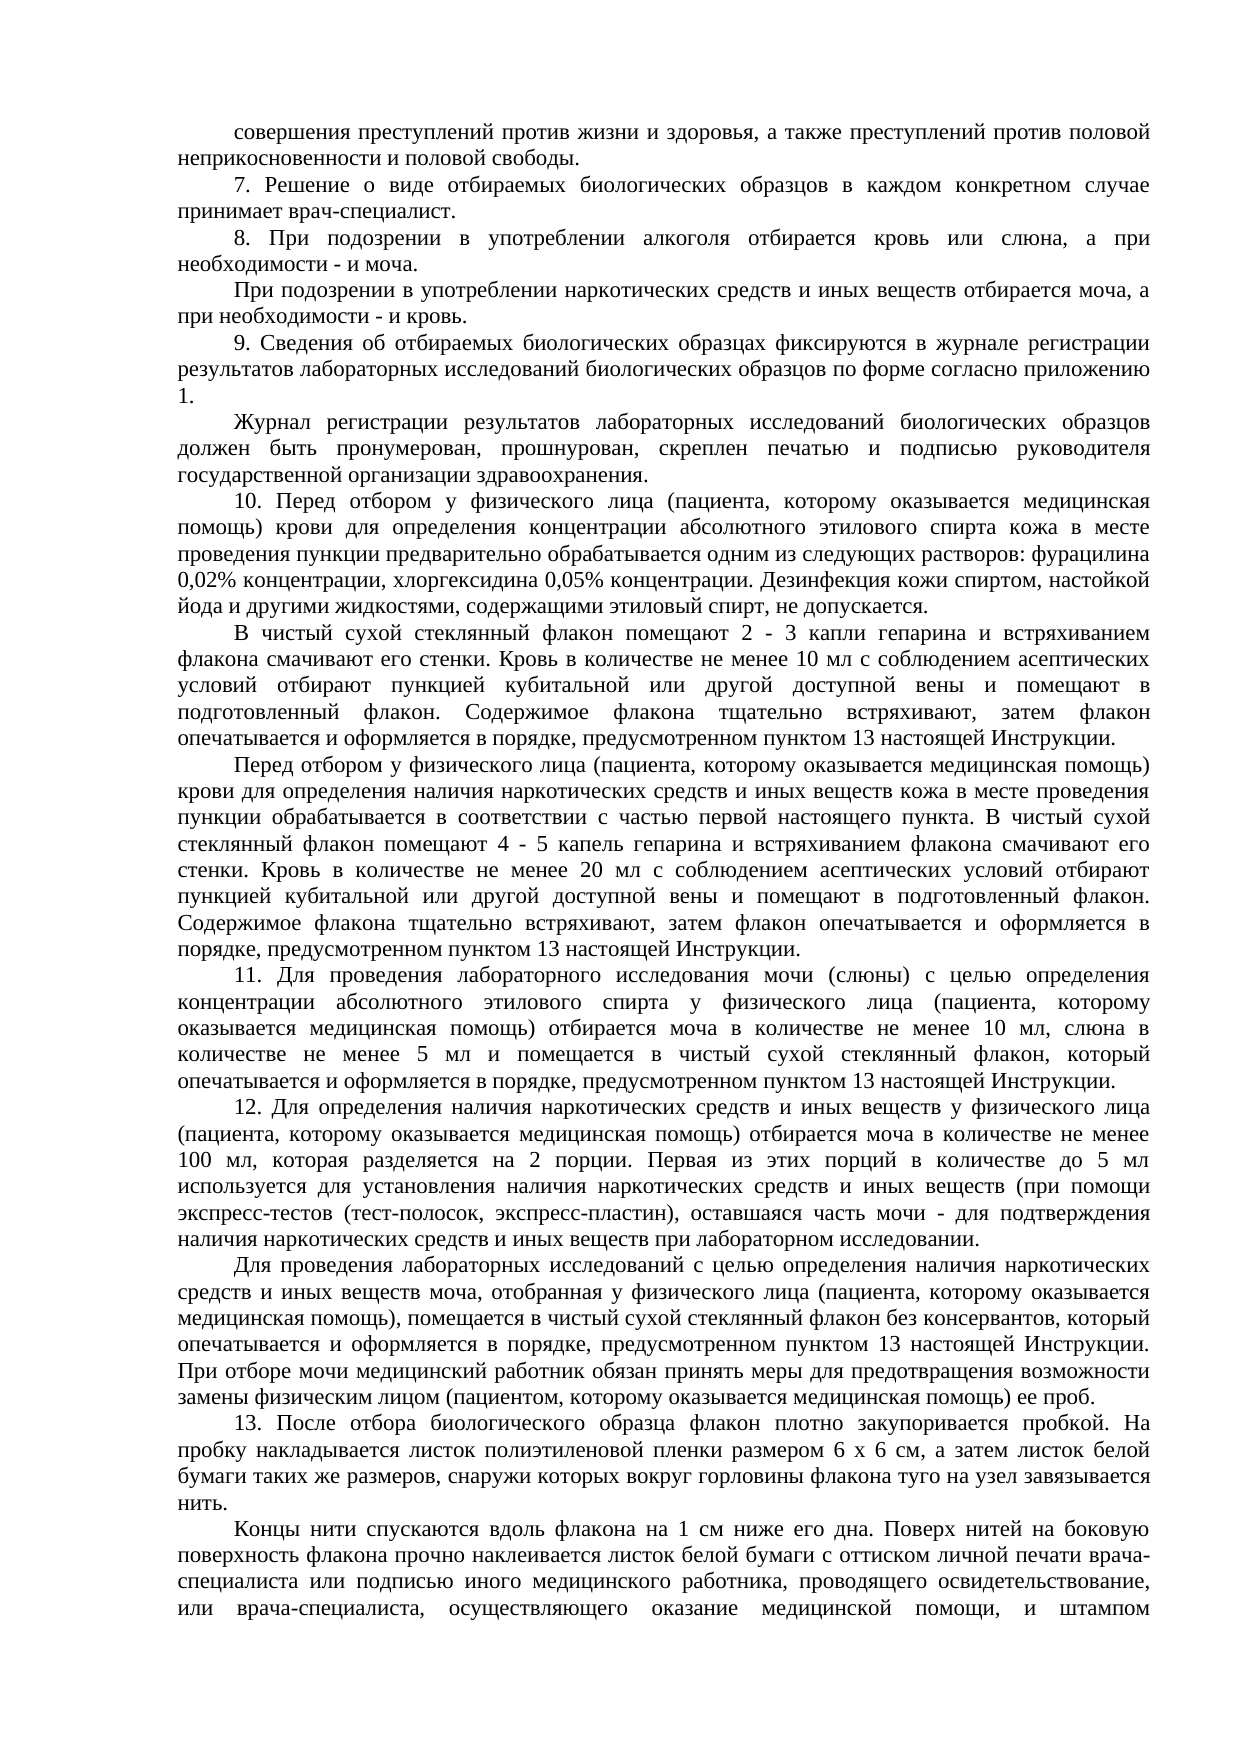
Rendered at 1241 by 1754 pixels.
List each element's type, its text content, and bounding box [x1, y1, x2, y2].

text Перед отбором у физического лица (пациента, которому оказывается медицинская помощь) крови для определения наличия наркотических средств и иных веществ кожа в месте проведения пункции обрабатывается в соответствии с частью первой настоящего пункта. В чистый сухой стеклянный флакон помещают 4 - 5 капель гепарина и встряхиванием флакона смачивают его стенки. Кровь в количестве не менее 20 мл с соблюдением асептических условий отбирают пункцией кубитальной или другой доступной вены и помещают в подготовленный флакон. Содержимое флакона тщательно встряхивают, затем флакон опечатывается и оформляется в порядке, предусмотренном пунктом 13 настоящей Инструкции. [177, 751, 1152, 961]
text 12. Для определения наличия наркотических средств и иных веществ у физического лица (пациента, которому оказывается медицинская помощь) отбирается моча в количестве не менее 100 мл, которая разделяется на 2 порции. Первая из этих порций в количестве до 5 мл используется для установления наличия наркотических средств и иных веществ (при помощи экспресс-тестов (тест-полосок, экспресс-пластин), оставшаяся часть мочи - для подтверждения наличия наркотических средств и иных веществ при лабораторном исследовании. [177, 1093, 1152, 1251]
text При подозрении в употреблении наркотических средств и иных веществ отбирается моча, а при необходимости - и кровь. [177, 276, 1152, 329]
text совершения преступлений против жизни и здоровья, а также преступлений против половой неприкосновенности и половой свободы. [177, 118, 1152, 171]
text 13. После отбора биологического образца флакон плотно закупоривается пробкой. На пробку накладывается листок полиэтиленовой пленки размером 6 x 6 см, а затем листок белой бумаги таких же размеров, снаружи которых вокруг горловины флакона туго на узел завязывается нить. [177, 1409, 1152, 1515]
text Для проведения лабораторных исследований с целью определения наличия наркотических средств и иных веществ моча, отобранная у физического лица (пациента, которому оказывается медицинская помощь), помещается в чистый сухой стеклянный флакон без консервантов, который опечатывается и оформляется в порядке, предусмотренном пунктом 13 настоящей Инструкции. При отборе мочи медицинский работник обязан принять меры для предотвращения возможности замены физическим лицом (пациентом, которому оказывается медицинская помощь) ее проб. [177, 1251, 1152, 1409]
text 9. Сведения об отбираемых биологических образцах фиксируются в журнале регистрации результатов лабораторных исследований биологических образцов по форме согласно приложению 1. [177, 329, 1152, 408]
text 8. При подозрении в употреблении алкоголя отбирается кровь или слюна, а при необходимости - и моча. [177, 223, 1152, 276]
text Журнал регистрации результатов лабораторных исследований биологических образцов должен быть пронумерован, прошнурован, скреплен печатью и подписью руководителя государственной организации здравоохранения. [177, 408, 1152, 487]
text 11. Для проведения лабораторного исследования мочи (слюны) с целью определения концентрации абсолютного этилового спирта у физического лица (пациента, которому оказывается медицинская помощь) отбирается моча в количестве не менее 10 мл, слюна в количестве не менее 5 мл и помещается в чистый сухой стеклянный флакон, который опечатывается и оформляется в порядке, предусмотренном пунктом 13 настоящей Инструкции. [177, 961, 1152, 1093]
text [177, 1515, 1152, 1620]
text В чистый сухой стеклянный флакон помещают 2 - 3 капли гепарина и встряхиванием флакона смачивают его стенки. Кровь в количестве не менее 10 мл с соблюдением асептических условий отбирают пункцией кубитальной или другой доступной вены и помещают в подготовленный флакон. Содержимое флакона тщательно встряхивают, затем флакон опечатывается и оформляется в порядке, предусмотренном пунктом 13 настоящей Инструкции. [177, 619, 1152, 751]
text 7. Решение о виде отбираемых биологических образцов в каждом конкретном случае принимает врач-специалист. [177, 171, 1152, 223]
text 10. Перед отбором у физического лица (пациента, которому оказывается медицинская помощь) крови для определения концентрации абсолютного этилового спирта кожа в месте проведения пункции предварительно обрабатывается одним из следующих растворов: фурацилина 0,02% концентрации, хлоргексидина 0,05% концентрации. Дезинфекция кожи спиртом, настойкой йода и другими жидкостями, содержащими этиловый спирт, не допускается. [177, 487, 1152, 619]
